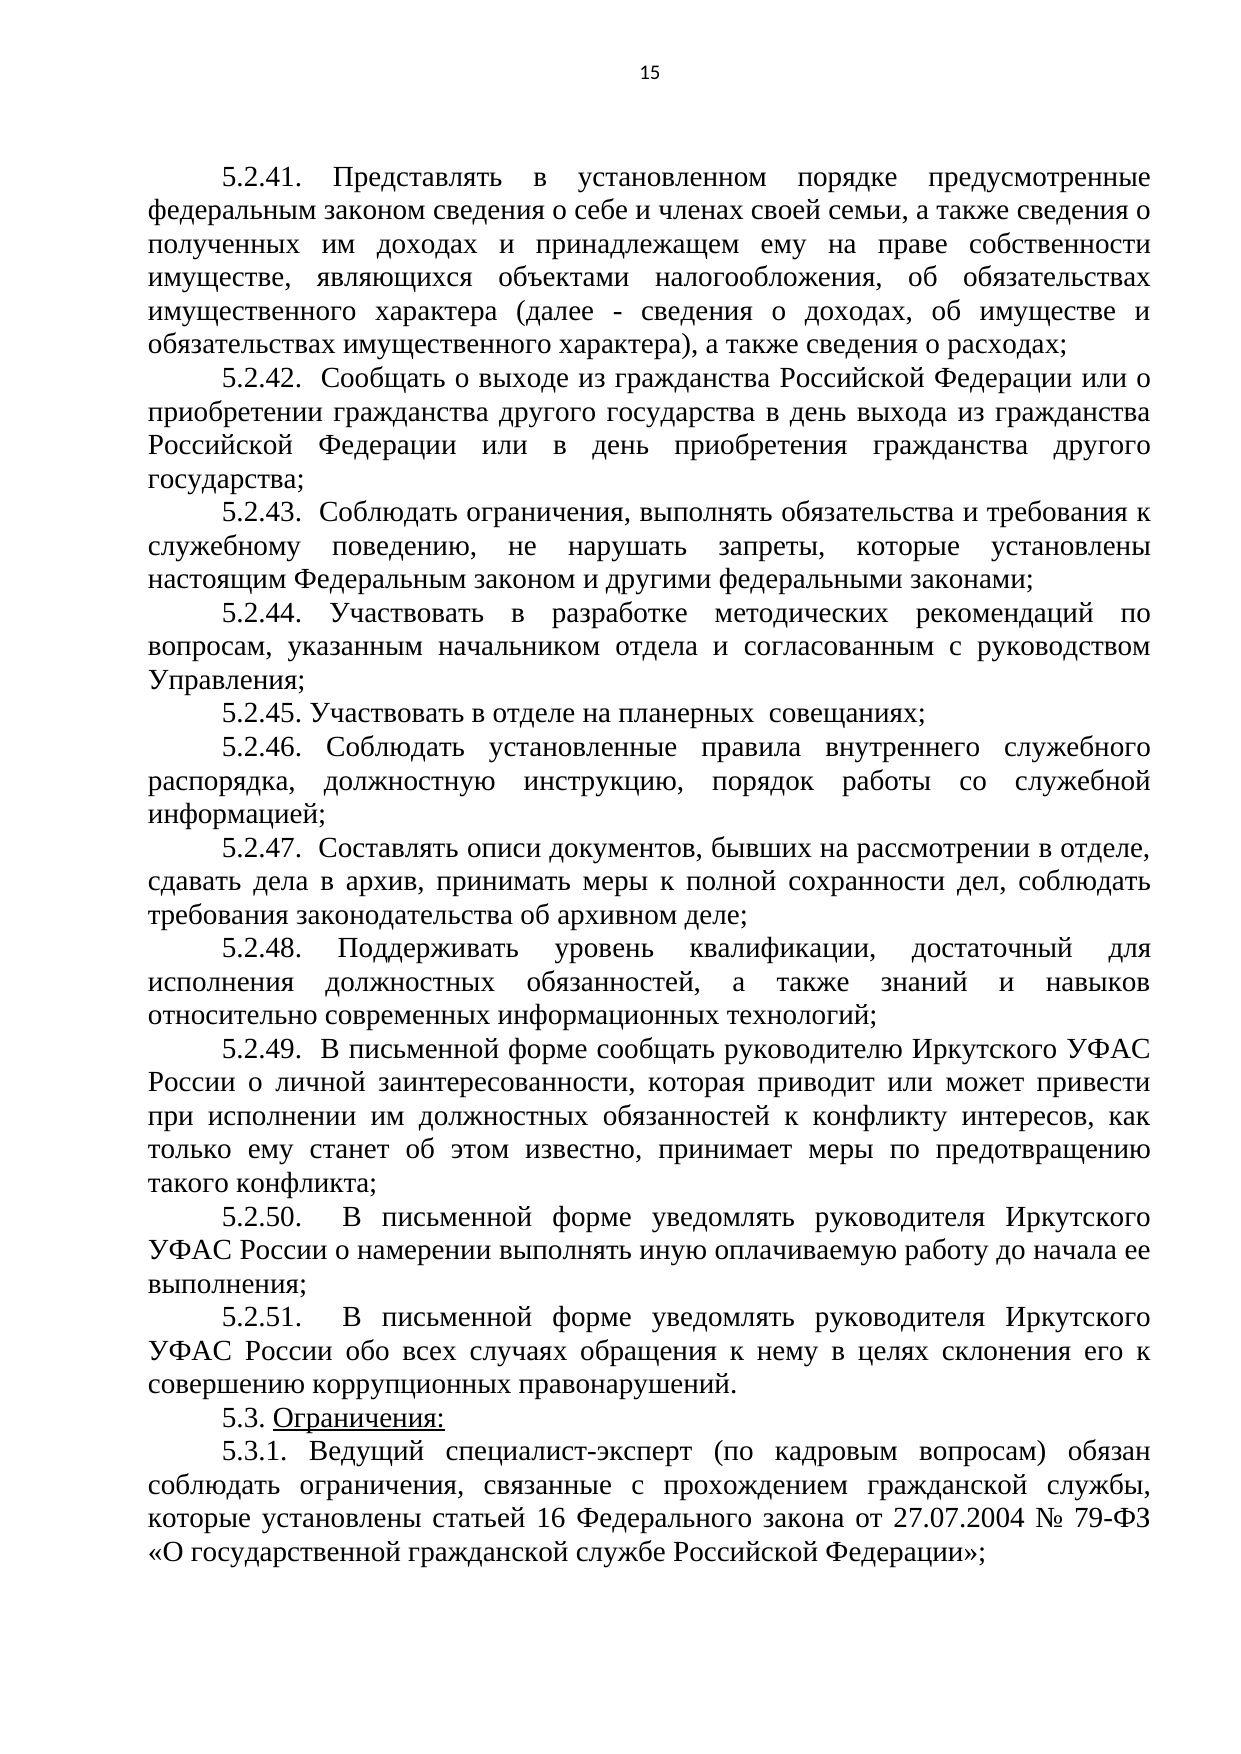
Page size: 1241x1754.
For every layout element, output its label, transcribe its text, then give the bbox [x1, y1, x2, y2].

text 5.3. Ограничения: [148, 1400, 1152, 1433]
text 5.2.47. Составлять описи документов, бывших на рассмотрении в отделе, сдавать дела в архив, принимать меры к полной сохранности дел, соблюдать требования законодательства об архивном деле; [148, 830, 1152, 930]
text 5.2.41. Представлять в установленном порядке предусмотренные федеральным законом сведения о себе и членах своей семьи, а также сведения о полученных им доходах и принадлежащем ему на праве собственности имуществе, являющихся объектами налогообложения, об обязательствах имущественного характера (далее - сведения о доходах, об имуществе и обязательствах имущественного характера), а также сведения о расходах; [148, 159, 1152, 360]
text 5.2.49. В письменной форме сообщать руководителю Иркутского УФАС России о личной заинтересованности, которая приводит или может привести при исполнении им должностных обязанностей к конфликту интересов, как только ему станет об этом известно, принимает меры по предотвращению такого конфликта; [148, 1031, 1152, 1199]
text 5.2.43. Соблюдать ограничения, выполнять обязательства и требования к служебному поведению, не нарушать запреты, которые установлены настоящим Федеральным законом и другими федеральными законами; [148, 494, 1152, 595]
text 5.2.48. Поддерживать уровень квалификации, достаточный для исполнения должностных обязанностей, а также знаний и навыков относительно современных информационных технологий; [148, 930, 1152, 1031]
text 5.2.50. В письменной форме уведомлять руководителя Иркутского УФАС России о намерении выполнять иную оплачиваемую работу до начала ее выполнения; [148, 1199, 1152, 1299]
text 5.2.42. Сообщать о выходе из гражданства Российской Федерации или о приобретении гражданства другого государства в день выхода из гражданства Российской Федерации или в день приобретения гражданства другого государства; [148, 360, 1152, 494]
text 5.2.46. Соблюдать установленные правила внутреннего служебного распорядка, должностную инструкцию, порядок работы со служебной информацией; [148, 729, 1152, 830]
text 5.3.1. Ведущий специалист-эксперт (по кадровым вопросам) обязан соблюдать ограничения, связанные с прохождением гражданской службы, которые установлены статьей 16 Федерального закона от 27.07.2004 № 79-ФЗ «О государственной гражданской службе Российской Федерации»; [148, 1433, 1152, 1568]
text 5.2.44. Участвовать в разработке методических рекомендаций по вопросам, указанным начальником отдела и согласованным с руководством Управления; [148, 595, 1152, 696]
text 5.2.51. В письменной форме уведомлять руководителя Иркутского УФАС России обо всех случаях обращения к нему в целях склонения его к совершению коррупционных правонарушений. [148, 1299, 1152, 1400]
text 5.2.45. Участвовать в отделе на планерных совещаниях; [148, 696, 1152, 729]
